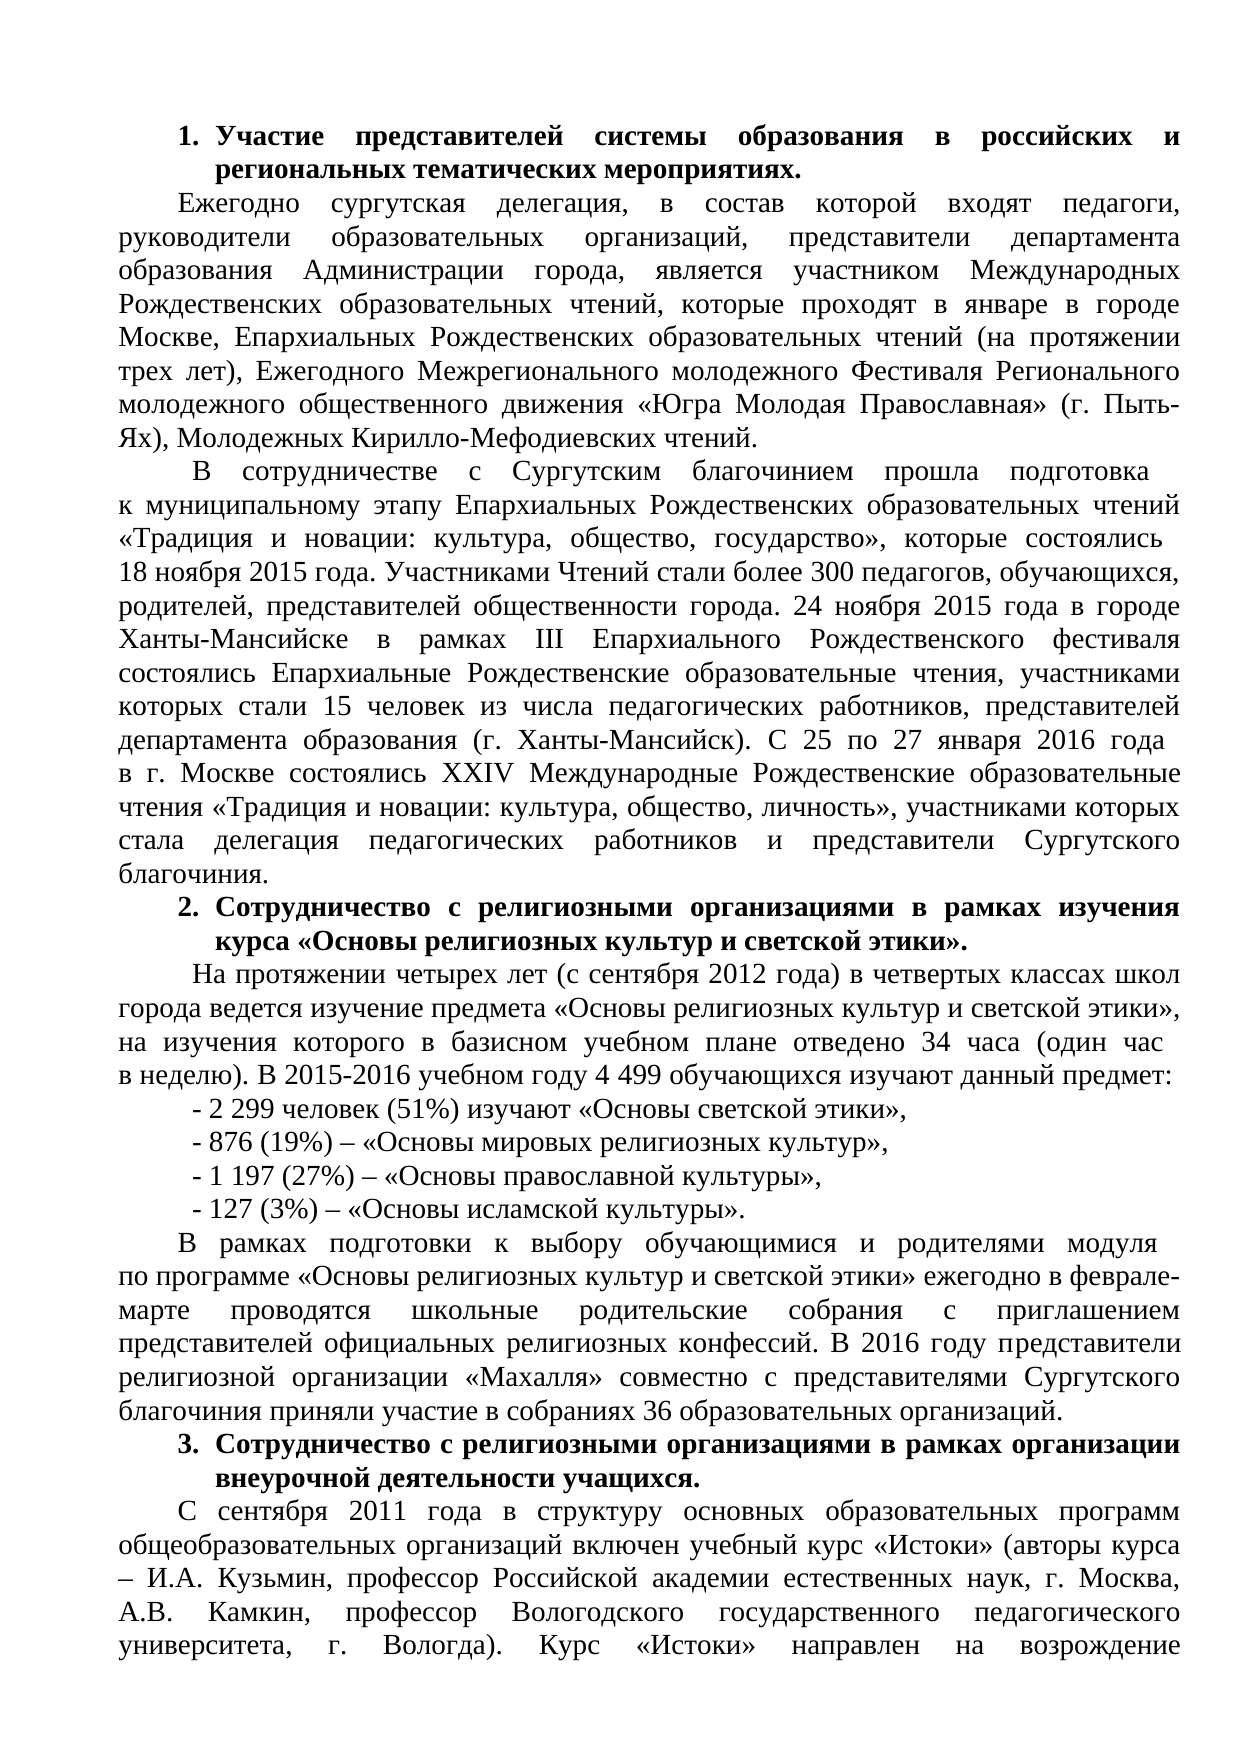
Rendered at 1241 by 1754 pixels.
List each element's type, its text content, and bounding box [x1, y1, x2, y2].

text В рамках подготовки к выбору обучающимися и родителями модуля по программе «Основы религиозных культур и светской этики» ежегодно в феврале-марте проводятся школьные родительские собрания с приглашением представителей официальных религиозных конфессий. В 2016 году представители религиозной организации «Махалля» совместно с представителями Сургутского благочиния приняли участие в собраниях 36 образовательных организаций. [118, 1225, 1181, 1426]
text В сотрудничестве с Сургутским благочинием прошла подготовка к муниципальному этапу Епархиальных Рождественских образовательных чтений «Традиция и новации: культура, общество, государство», которые состоялись 18 ноября 2015 года. Участниками Чтений стали более 300 педагогов, обучающихся, родителей, представителей общественности города. 24 ноября 2015 года в городе Ханты-Мансийске в рамках III Епархиального Рождественского фестиваля состоялись Епархиальные Рождественские образовательные чтения, участниками которых стали 15 человек из числа педагогических работников, представителей департамента образования (г. Ханты-Мансийск). С 25 по 27 января 2016 года в г. Москве состоялись XXIV Международные Рождественские образовательные чтения «Традиция и новации: культура, общество, личность», участниками которых стала делегация педагогических работников и представители Сургутского благочиния. [118, 453, 1181, 889]
text На протяжении четырех лет (с сентября 2012 года) в четвертых классах школ города ведется изучение предмета «Основы религиозных культур и светской этики», на изучения которого в базисном учебном плане отведено 34 часа (один час в неделю). В 2015-2016 учебном году 4 499 обучающихся изучают данный предмет: - 2 299 человек (51%) изучают «Основы светской этики», [118, 957, 1181, 1124]
text Ежегодно сургутская делегация, в состав которой входят педагоги, руководители образовательных организаций, представители департамента образования Администрации города, является участником Международных Рождественских образовательных чтений, которые проходят в январе в городе Москве, Епархиальных Рождественских образовательных чтений (на протяжении трех лет), Ежегодного Межрегионального молодежного Фестиваля Регионального молодежного общественного движения «Югра Молодая Православная» (г. Пыть-Ях), Молодежных Кирилло-Мефодиевских чтений. [118, 185, 1181, 453]
list Сотрудничество с религиозными организациями в рамках организации внеурочной деятельности учащихся. [177, 1426, 1181, 1493]
text - 876 (19%) – «Основы мировых религиозных культур», [118, 1124, 1181, 1158]
text - 127 (3%) – «Основы исламской культуры». [118, 1191, 1181, 1225]
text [118, 1493, 1181, 1661]
list Участие представителей системы образования в российских и региональных тематических мероприятиях. [177, 118, 1181, 185]
list Сотрудничество с религиозными организациями в рамках изучения курса «Основы религиозных культур и светской этики». [177, 889, 1181, 957]
text - 1 197 (27%) – «Основы православной культуры», [118, 1158, 1181, 1191]
